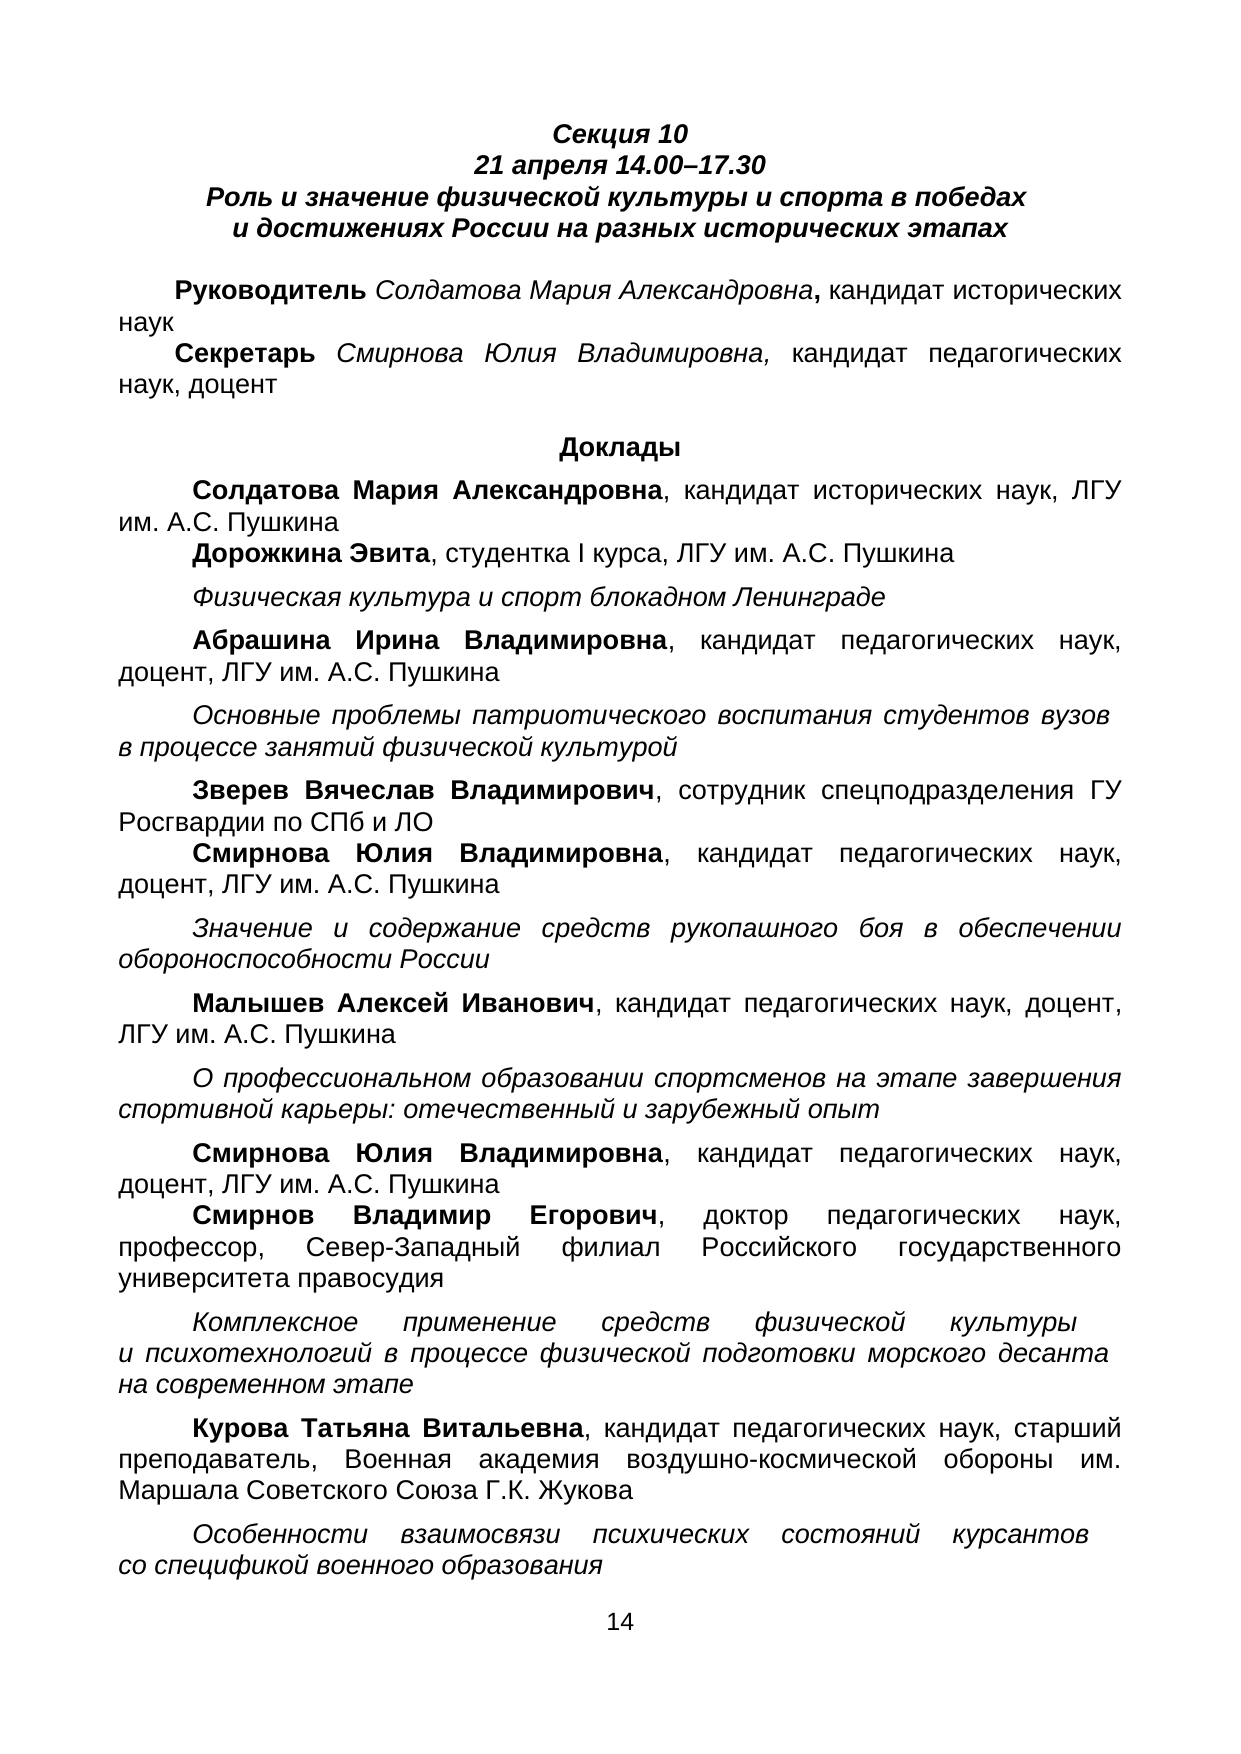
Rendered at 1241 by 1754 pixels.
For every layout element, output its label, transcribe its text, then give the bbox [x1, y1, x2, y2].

text Курова Татьяна Витальевна, кандидат педагогических наук, старший преподаватель, Военная академия воздушно-космической обороны им. Маршала Советского Союза Г.К. Жукова [118, 1412, 1122, 1506]
text Особенности взаимосвязи психических состояний курсантов со спецификой военного образования [118, 1518, 1122, 1581]
text Дорожкина Эвита, студентка I курса, ЛГУ им. А.С. Пушкина [118, 537, 1122, 568]
text Руководитель Солдатова Мария Александровна, кандидат исторических наук [118, 274, 1122, 337]
text Основные проблемы патриотического воспитания студентов вузов в процессе занятий физической культурой [118, 699, 1122, 762]
text Малышев Алексей Иванович, кандидат педагогических наук, доцент, ЛГУ им. А.С. Пушкина [118, 987, 1122, 1049]
text Доклады [118, 431, 1122, 462]
text Секция 10 [118, 118, 1122, 149]
text Секретарь Смирнова Юлия Владимировна, кандидат педагогических наук, доцент [118, 337, 1122, 399]
text 21 апреля 14.00–17.30 [118, 149, 1122, 181]
text Солдатова Мария Александровна, кандидат исторических наук, ЛГУ им. А.С. Пушкина [118, 474, 1122, 537]
text Роль и значение физической культуры и спорта в победах и достижениях России на разных исторических этапах [118, 181, 1122, 243]
text Зверев Вячеслав Владимирович, сотрудник спецподразделения ГУ Росгвардии по СПб и ЛО [118, 774, 1122, 837]
text Смирнов Владимир Егорович, доктор педагогических наук, профессор, Север-Западный филиал Российского государственного университета правосудия [118, 1199, 1122, 1293]
text Смирнова Юлия Владимировна, кандидат педагогических наук, доцент, ЛГУ им. А.С. Пушкина [118, 1137, 1122, 1199]
text Комплексное применение средств физической культуры и психотехнологий в процессе физической подготовки морского десанта на современном этапе [118, 1306, 1122, 1399]
text Значение и содержание средств рукопашного боя в обеспечении обороноспособности России [118, 912, 1122, 974]
text Смирнова Юлия Владимировна, кандидат педагогических наук, доцент, ЛГУ им. А.С. Пушкина [118, 837, 1122, 899]
text О профессиональном образовании спортсменов на этапе завершения спортивной карьеры: отечественный и зарубежный опыт [118, 1062, 1122, 1124]
text Физическая культура и спорт блокадном Ленинграде [118, 581, 1122, 612]
text Абрашина Ирина Владимировна, кандидат педагогических наук, доцент, ЛГУ им. А.С. Пушкина [118, 624, 1122, 687]
